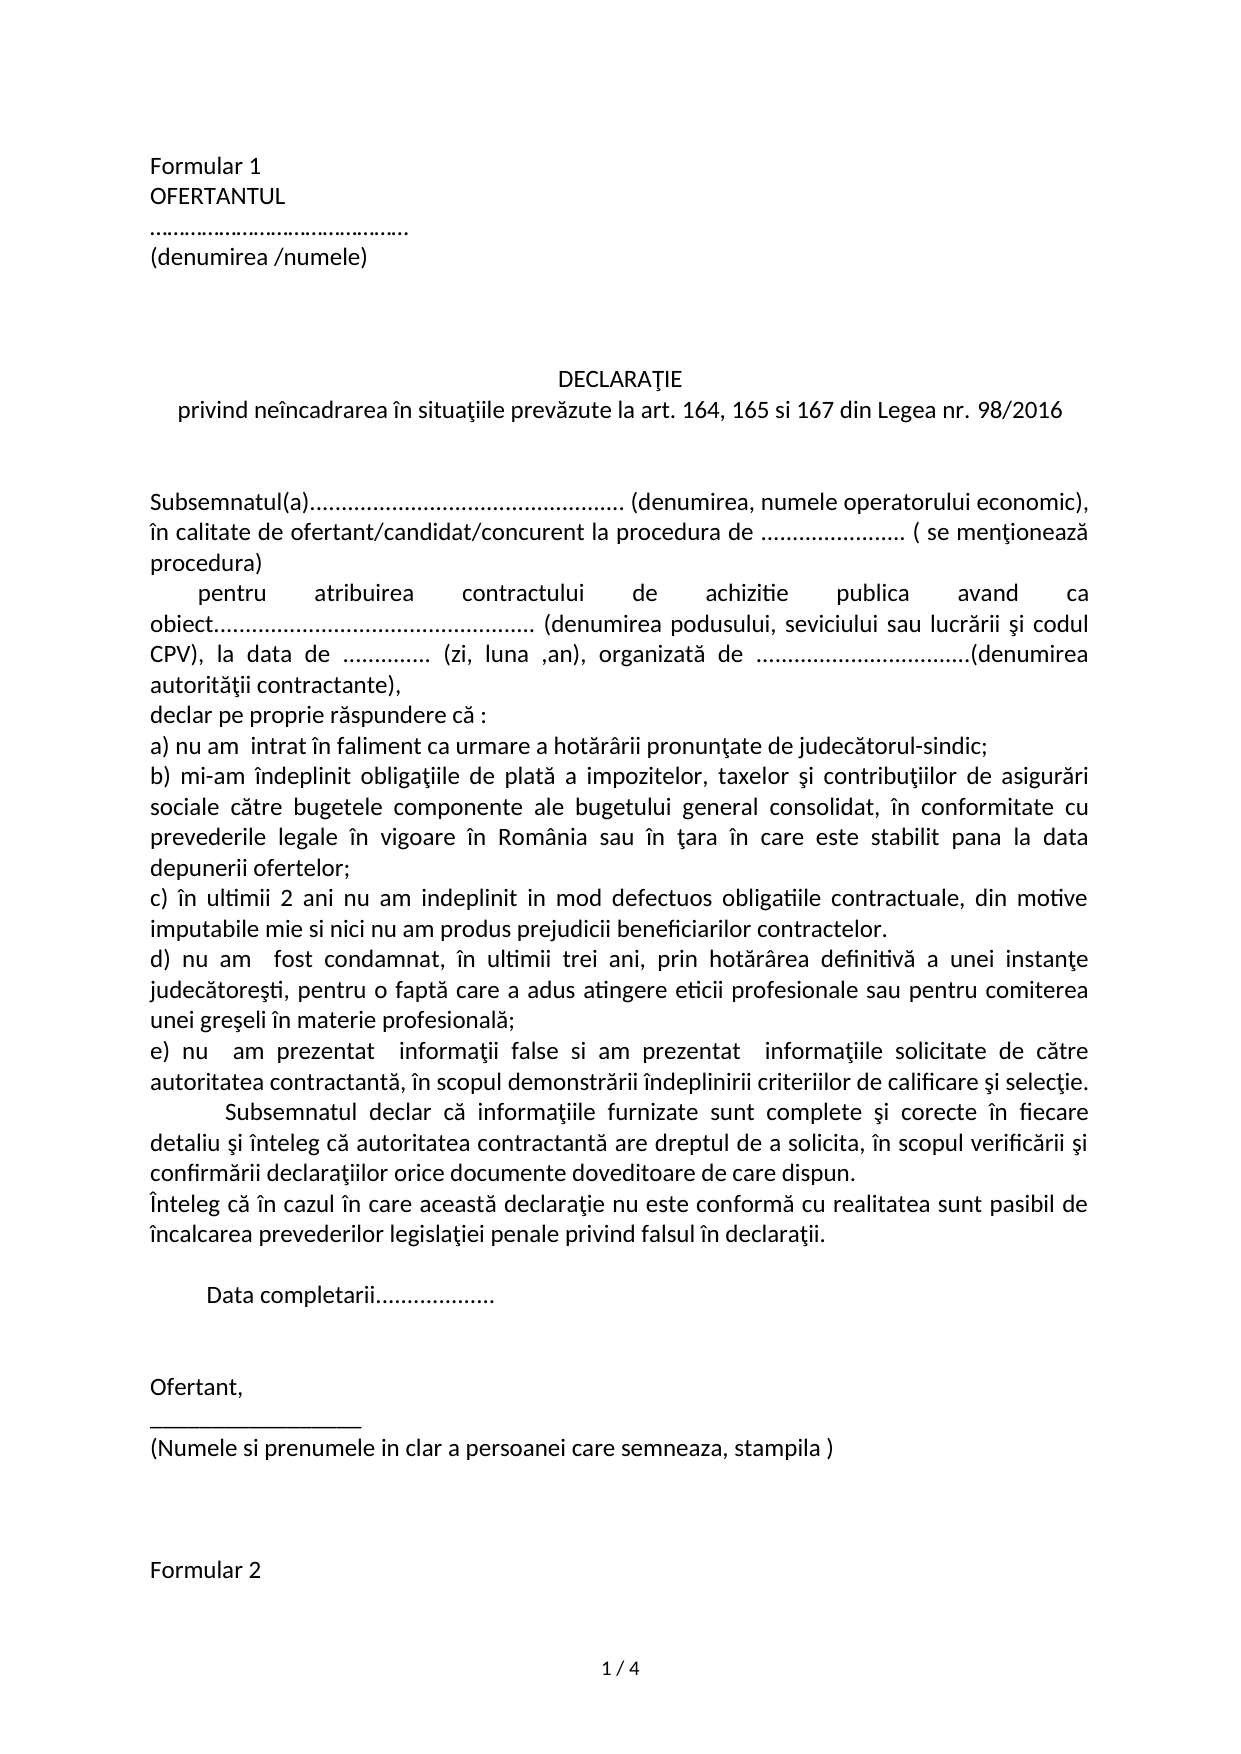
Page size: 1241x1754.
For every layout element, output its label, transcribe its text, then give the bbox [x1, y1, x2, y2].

text c) în ultimii 2 ani nu am indeplinit in mod defectuos obligatiile contractuale, din motive imputabile mie si nici nu am produs prejudicii beneficiarilor contractelor. [150, 882, 1090, 943]
text declar pe proprie răspundere că : [150, 699, 1090, 730]
text Data completarii................... [150, 1279, 1090, 1310]
text Subsemnatul(a).................................................. (denumirea, numele operatorului economic), în calitate de ofertant/candidat/concurent la procedura de ....................... ( se menţionează procedura) [150, 486, 1090, 577]
text Formular 2 [150, 1554, 1090, 1584]
text (denumirea /numele) [150, 242, 1090, 272]
text OFERTANTUL [150, 181, 1090, 211]
text Subsemnatul declar că informaţiile furnizate sunt complete şi corecte în fiecare detaliu şi înteleg că autoritatea contractantă are dreptul de a solicita, în scopul verificării şi confirmării declaraţiilor orice documente doveditoare de care dispun. [150, 1096, 1090, 1188]
text _________________ [150, 1401, 1090, 1432]
text e) nu am prezentat informaţii false si am prezentat informaţiile solicitate de către autoritatea contractantă, în scopul demonstrării îndeplinirii criteriilor de calificare şi selecţie. [150, 1035, 1090, 1096]
text Ofertant, [150, 1371, 1090, 1401]
text Formular 1 [150, 150, 1090, 181]
text (Numele si prenumele in clar a persoanei care semneaza, stampila ) [150, 1432, 1090, 1462]
text a) nu am intrat în faliment ca urmare a hotărârii pronunţate de judecătorul-sindic; [150, 730, 1090, 760]
text DECLARAŢIE [150, 364, 1090, 394]
text Înteleg că în cazul în care această declaraţie nu este conformă cu realitatea sunt pasibil de încalcarea prevederilor legislaţiei penale privind falsul în declaraţii. [150, 1188, 1090, 1249]
text b) mi-am îndeplinit obligaţiile de plată a impozitelor, taxelor şi contribuţiilor de asigurări sociale către bugetele componente ale bugetului general consolidat, în conformitate cu prevederile legale în vigoare în România sau în ţara în care este stabilit pana la data depunerii ofertelor; [150, 760, 1090, 882]
text privind neîncadrarea în situaţiile prevăzute la art. 164, 165 si 167 din Legea nr. 98/2016 [150, 394, 1090, 425]
text pentru atribuirea contractului de achizitie publica avand ca obiect................................................... (denumirea podusului, seviciului sau lucrării şi codul CPV), la data de .............. (zi, luna ,an), organizată de ..................................(denumirea autorităţii contractante), [150, 577, 1090, 699]
text ……………………………………… [150, 211, 1090, 242]
text d) nu am fost condamnat, în ultimii trei ani, prin hotărârea definitivă a unei instanţe judecătoreşti, pentru o faptă care a adus atingere eticii profesionale sau pentru comiterea unei greşeli în materie profesională; [150, 943, 1090, 1035]
